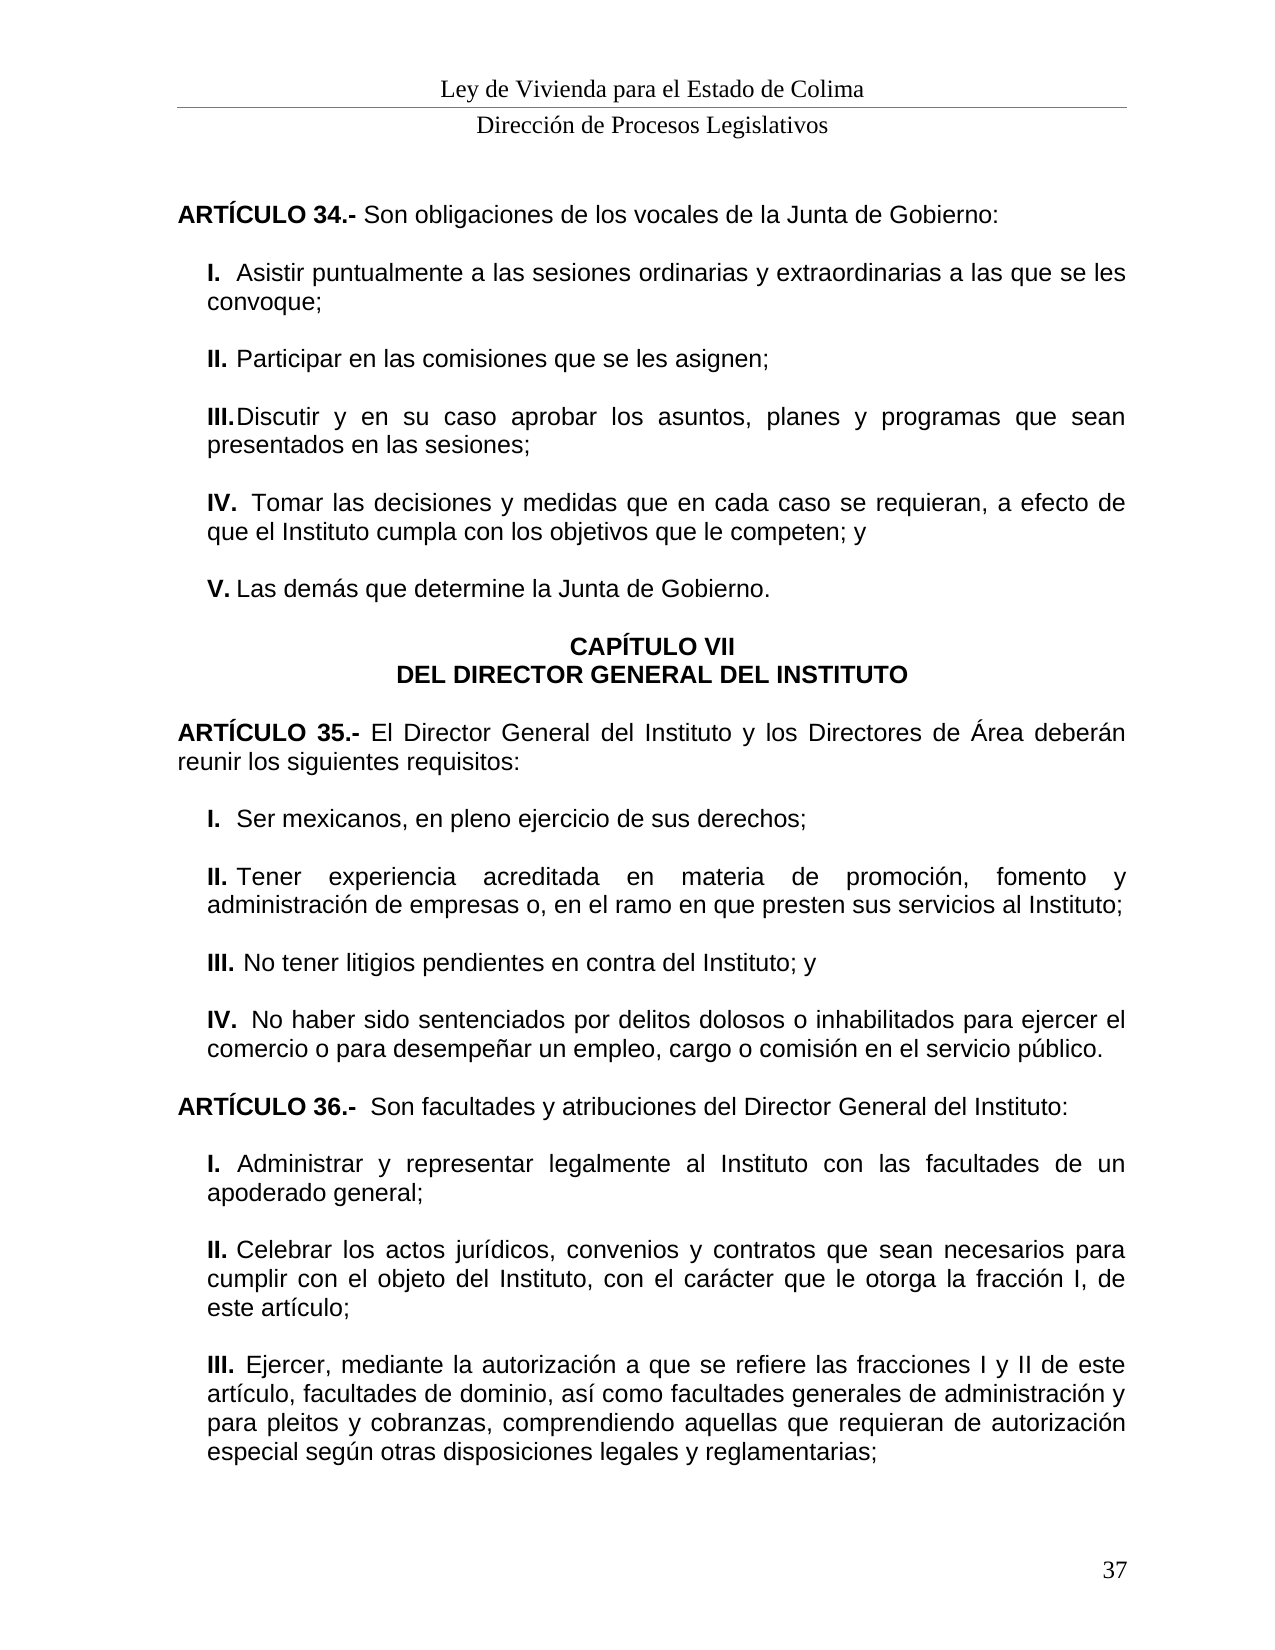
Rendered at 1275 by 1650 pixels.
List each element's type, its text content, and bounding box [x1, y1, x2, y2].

list Ejercer, mediante la autorización a que se refiere las fracciones I y II de este artículo, facultades de dominio, así como facultades generales de administración y para pleitos y cobranzas, comprendiendo aquellas que requieran de autorización especial según otras disposiciones legales y reglamentarias; [207, 1351, 1127, 1466]
list Participar en las comisiones que se les asignen; [207, 344, 1127, 373]
list Tomar las decisiones y medidas que en cada caso se requieran, a efecto de que el Instituto cumpla con los objetivos que le competen; y [207, 488, 1127, 546]
list Celebrar los actos jurídicos, convenios y contratos que sean necesarios para cumplir con el objeto del Instituto, con el carácter que le otorga la fracción I, de este artículo; [207, 1236, 1127, 1322]
list No tener litigios pendientes en contra del Instituto; y [207, 948, 1127, 977]
list Tener experiencia acreditada en materia de promoción, fomento y administración de empresas o, en el ramo en que presten sus servicios al Instituto; [207, 862, 1127, 919]
text ARTÍCULO 35.- El Director General del Instituto y los Directores de Área deberán reunir los siguientes requisitos: [177, 718, 1127, 776]
list Discutir y en su caso aprobar los asuntos, planes y programas que sean presentados en las sesiones; [207, 402, 1127, 459]
text ARTÍCULO 36.- Son facultades y atribuciones del Director General del Instituto: [177, 1092, 1127, 1121]
list Ser mexicanos, en pleno ejercicio de sus derechos; [207, 804, 1127, 833]
list No haber sido sentenciados por delitos dolosos o inhabilitados para ejercer el comercio o para desempeñar un empleo, cargo o comisión en el servicio público. [207, 1006, 1127, 1063]
list Las demás que determine la Junta de Gobierno. [207, 574, 1127, 603]
text CAPÍTULO VII [177, 632, 1127, 661]
text DEL DIRECTOR GENERAL DEL INSTITUTO [177, 661, 1127, 689]
list Asistir puntualmente a las sesiones ordinarias y extraordinarias a las que se les convoque; [207, 258, 1127, 316]
list Administrar y representar legalmente al Instituto con las facultades de un apoderado general; [207, 1149, 1127, 1207]
text ARTÍCULO 34.- Son obligaciones de los vocales de la Junta de Gobierno: [177, 201, 1127, 229]
